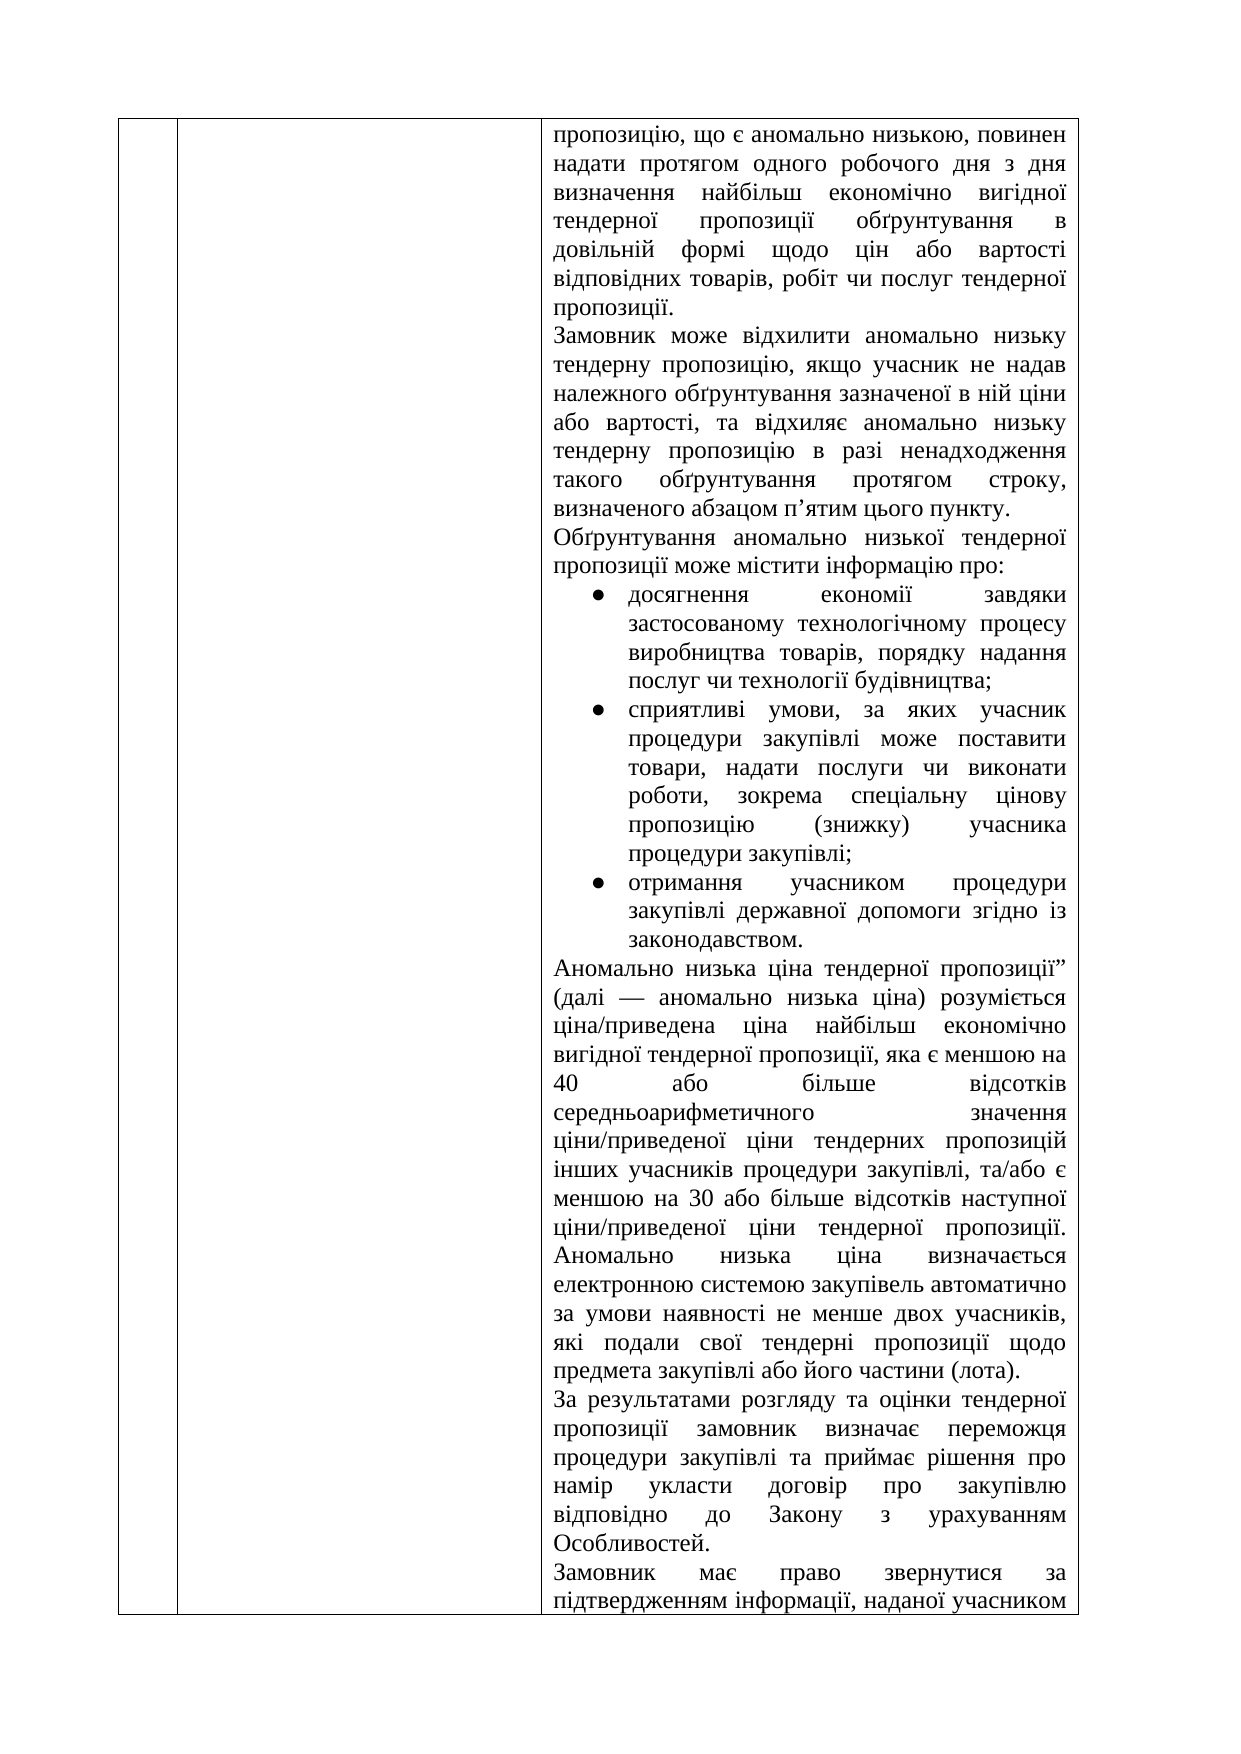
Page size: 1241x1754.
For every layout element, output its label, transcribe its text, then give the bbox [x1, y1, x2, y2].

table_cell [542, 119, 1078, 1614]
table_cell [178, 119, 541, 1614]
table_cell 1 [119, 119, 177, 1614]
